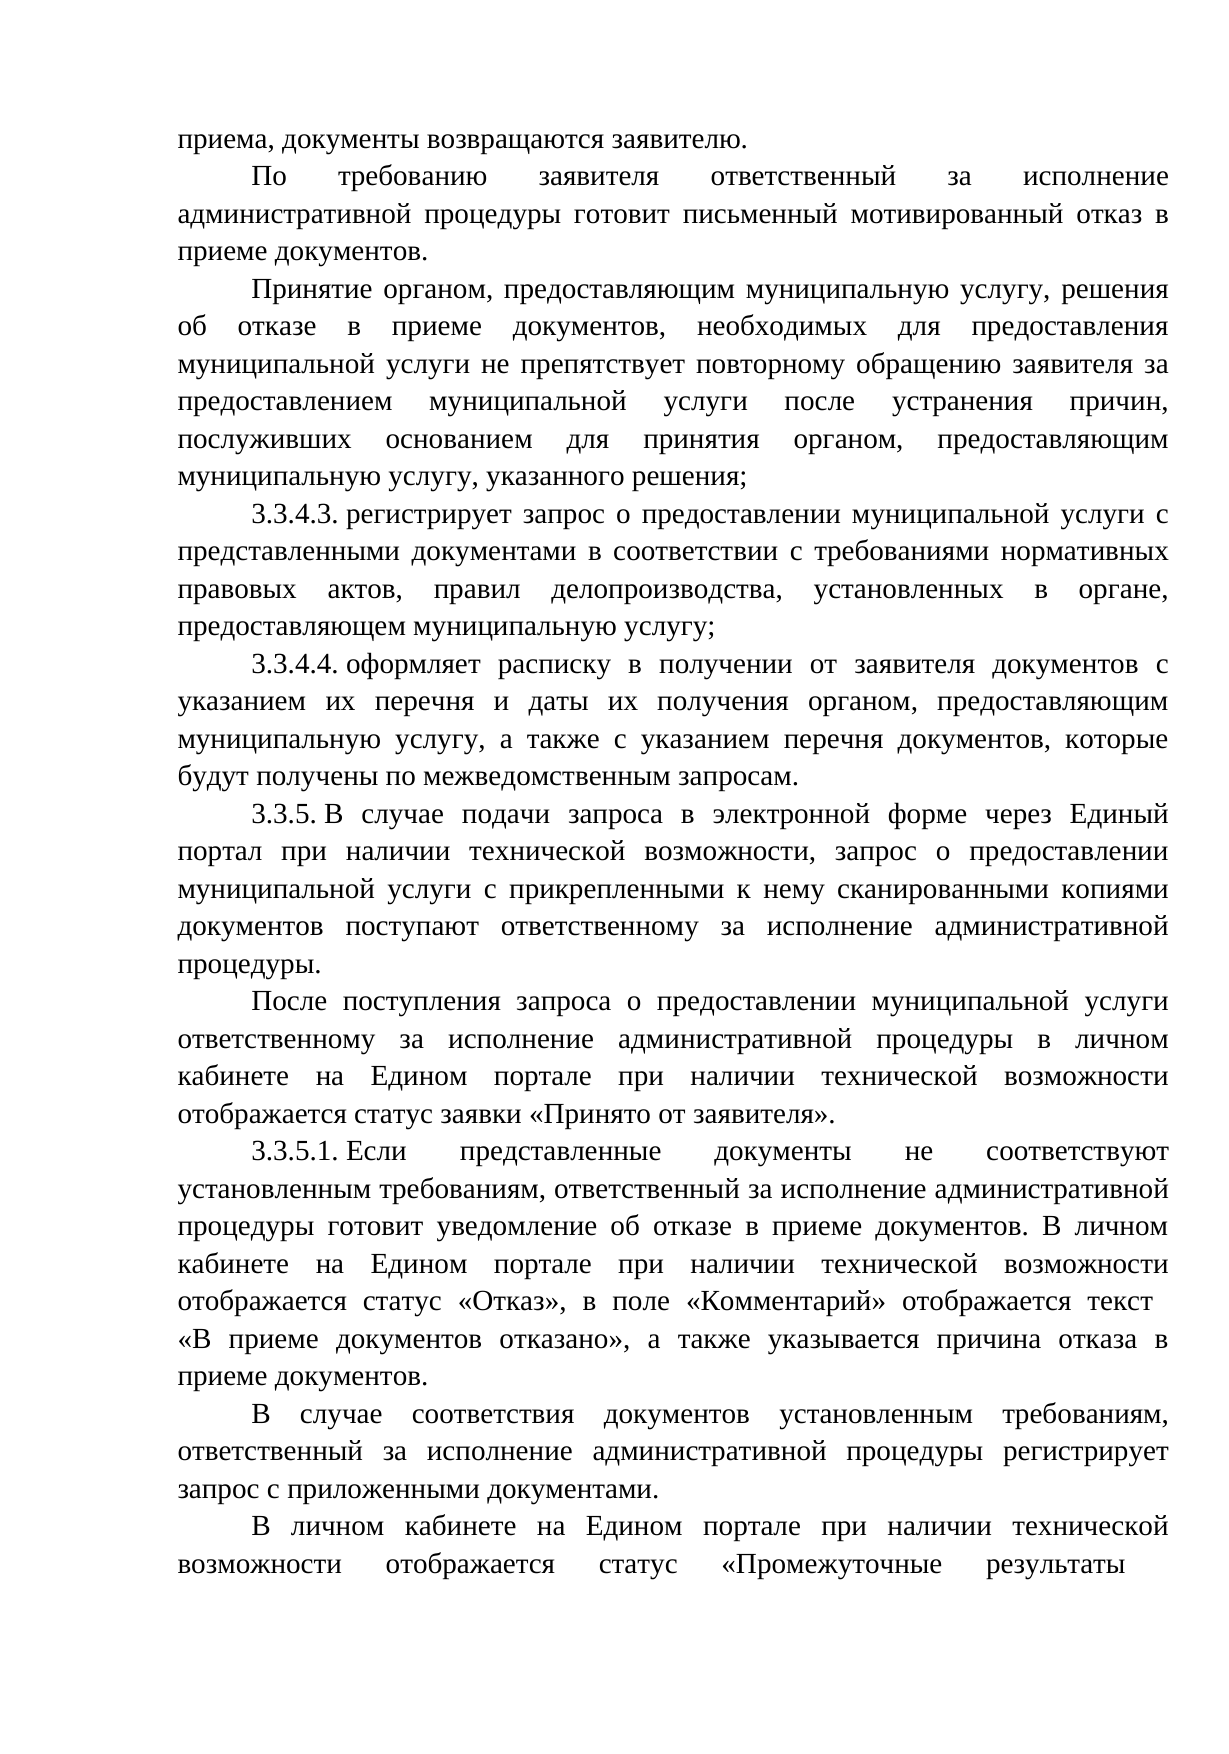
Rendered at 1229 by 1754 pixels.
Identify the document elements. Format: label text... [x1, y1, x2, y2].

text 3.3.4.3. регистрирует запрос о предоставлении муниципальной услуги с представленными документами в соответствии с требованиями нормативных правовых актов, правил делопроизводства, установленных в органе, предоставляющем муниципальную услугу; [177, 493, 1169, 643]
text По требованию заявителя ответственный за исполнение административной процедуры готовит письменный мотивированный отказ в приеме документов. [177, 156, 1169, 268]
text После поступления запроса о предоставлении муниципальной услуги ответственному за исполнение административной процедуры в личном кабинете на Едином портале при наличии технической возможности отображается статус заявки «Принято от заявителя». [177, 981, 1169, 1131]
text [177, 1506, 1169, 1581]
text В случае соответствия документов установленным требованиям, ответственный за исполнение административной процедуры регистрирует запрос с приложенными документами. [177, 1393, 1169, 1506]
text 3.3.5. В случае подачи запроса в электронной форме через Единый портал при наличии технической возможности, запрос о предоставлении муниципальной услуги с прикрепленными к нему сканированными копиями документов поступают ответственному за исполнение административной процедуры. [177, 793, 1169, 981]
text 3.3.4.4. оформляет расписку в получении от заявителя документов с указанием их перечня и даты их получения органом, предоставляющим муниципальную услугу, а также с указанием перечня документов, которые будут получены по межведомственным запросам. [177, 643, 1169, 793]
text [177, 118, 1169, 156]
text Принятие органом, предоставляющим муниципальную услугу, решения об отказе в приеме документов, необходимых для предоставления муниципальной услуги не препятствует повторному обращению заявителя за предоставлением муниципальной услуги после устранения причин, послуживших основанием для принятия органом, предоставляющим муниципальную услугу, указанного решения; [177, 268, 1169, 493]
text 3.3.5.1. Если представленные документы не соответствуют установленным требованиям, ответственный за исполнение административной процедуры готовит уведомление об отказе в приеме документов. В личном кабинете на Едином портале при наличии технической возможности отображается статус «Отказ», в поле «Комментарий» отображается текст «В приеме документов отказано», а также указывается причина отказа в приеме документов. [177, 1131, 1169, 1393]
